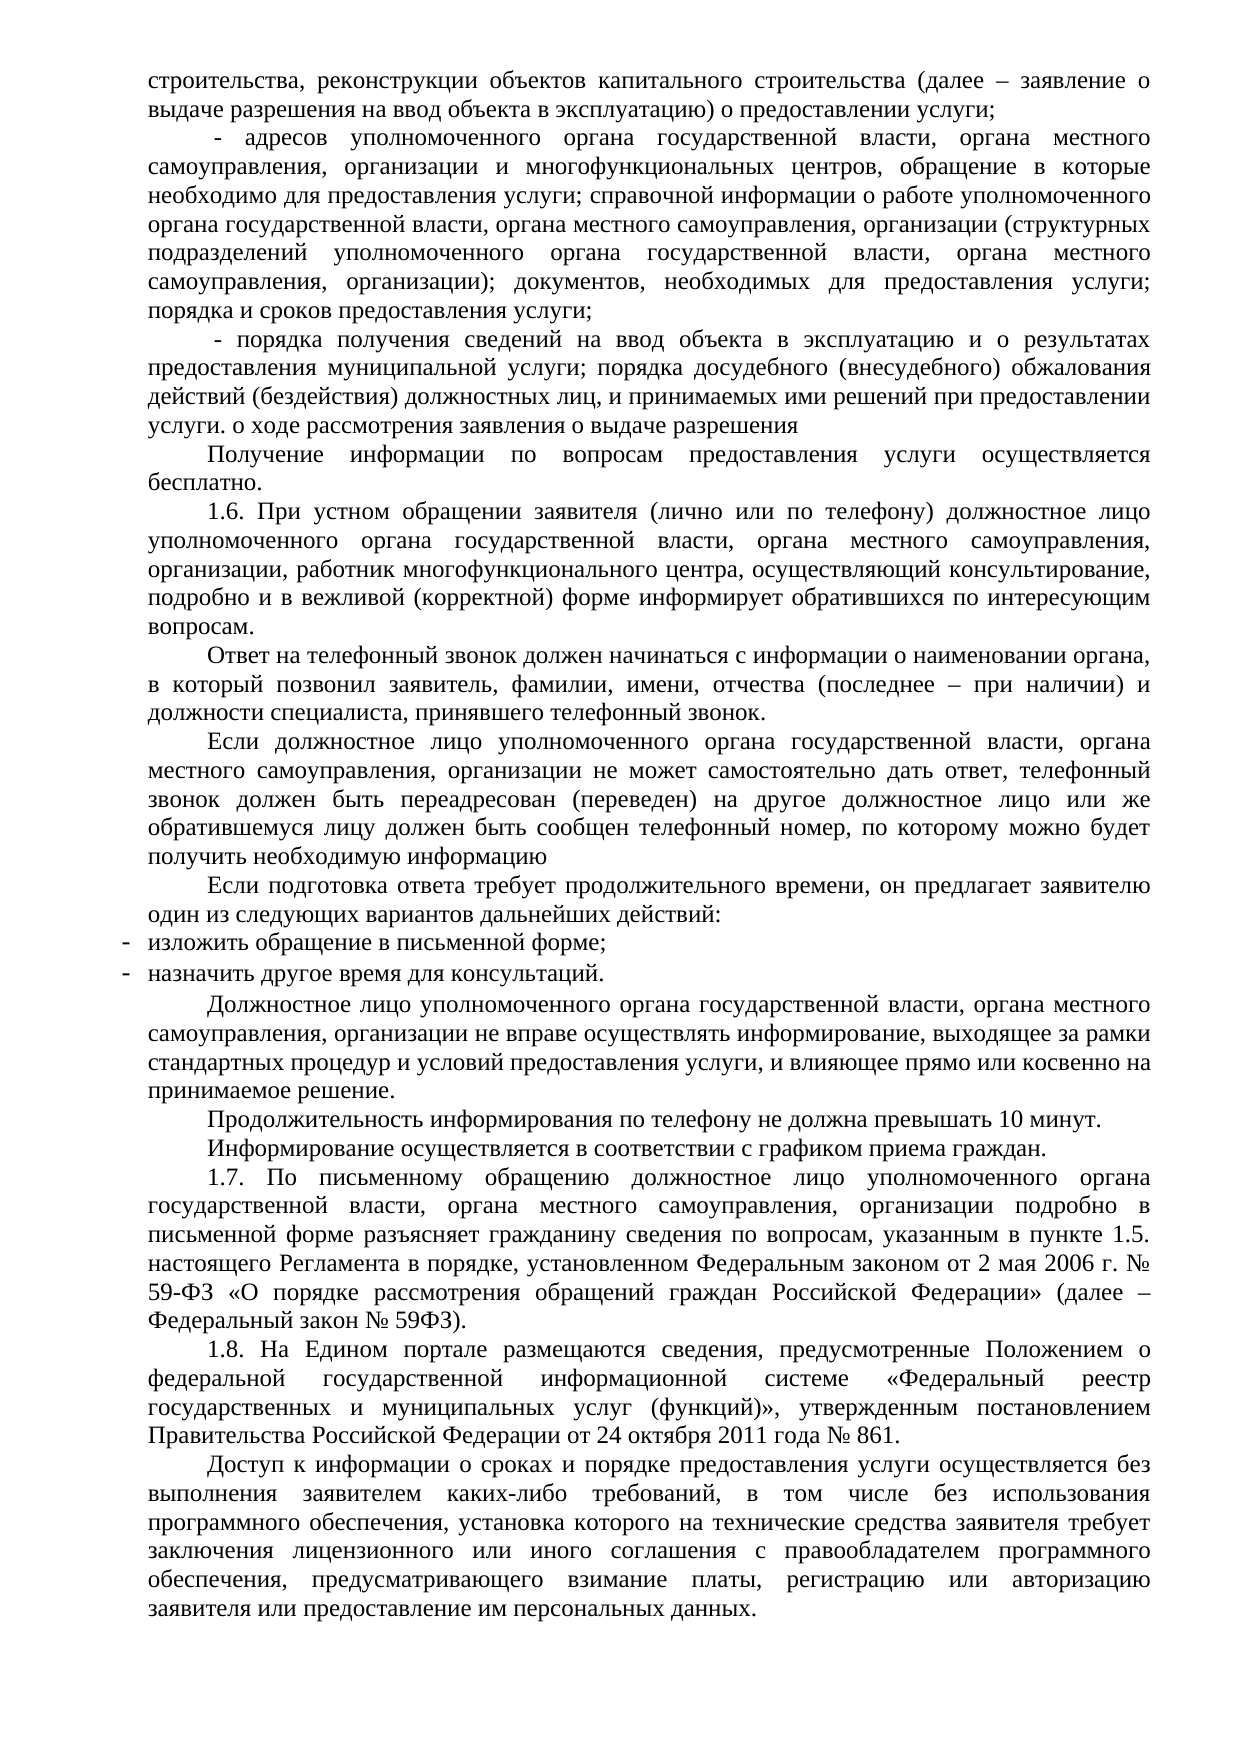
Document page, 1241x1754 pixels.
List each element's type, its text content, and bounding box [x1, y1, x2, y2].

text 1.7. По письменному обращению должностное лицо уполномоченного органа государственной власти, органа местного самоуправления, организации подробно в письменной форме разъясняет гражданину сведения по вопросам, указанным в пункте 1.5. настоящего Регламента в порядке, установленном Федеральным законом от 2 мая 2006 г. № 59-ФЗ «О порядке рассмотрения обращений граждан Российской Федерации» (далее – Федеральный закон № 59ФЗ). [148, 1162, 1152, 1334]
text Если должностное лицо уполномоченного органа государственной власти, органа местного самоуправления, организации не может самостоятельно дать ответ, телефонный звонок должен быть переадресован (переведен) на другое должностное лицо или же обратившемуся лицу должен быть сообщен телефонный номер, по которому можно будет получить необходимую информацию [148, 726, 1152, 870]
list - порядка получения сведений на ввод объекта в эксплуатацию и о результатах предоставления муниципальной услуги; порядка досудебного (внесудебного) обжалования действий (бездействия) должностных лиц, и принимаемых ими решений при предоставлении услуги. о ходе рассмотрения заявления о выдаче разрешения [148, 324, 1152, 439]
list назначить другое время для консультаций. [118, 958, 1152, 989]
text Должностное лицо уполномоченного органа государственной власти, органа местного самоуправления, организации не вправе осуществлять информирование, выходящее за рамки стандартных процедур и условий предоставления услуги, и влияющее прямо или косвенно на принимаемое решение. [148, 989, 1152, 1104]
text Ответ на телефонный звонок должен начинаться с информации о наименовании органа, в который позвонил заявитель, фамилии, имени, отчества (последнее – при наличии) и должности специалиста, принявшего телефонный звонок. [148, 640, 1152, 726]
list - адресов уполномоченного органа государственной власти, органа местного самоуправления, организации и многофункциональных центров, обращение в которые необходимо для предоставления услуги; справочной информации о работе уполномоченного органа государственной власти, органа местного самоуправления, организации (структурных подразделений уполномоченного органа государственной власти, органа местного самоуправления, организации); документов, необходимых для предоставления услуги; порядка и сроков предоставления услуги; [148, 122, 1152, 324]
text Продолжительность информирования по телефону не должна превышать 10 минут. [148, 1104, 1152, 1133]
text 1.6. При устном обращении заявителя (лично или по телефону) должностное лицо уполномоченного органа государственной власти, органа местного самоуправления, организации, работник многофункционального центра, осуществляющий консультирование, подробно и в вежливой (корректной) форме информирует обратившихся по интересующим вопросам. [148, 496, 1152, 640]
text Доступ к информации о сроках и порядке предоставления услуги осуществляется без выполнения заявителем каких-либо требований, в том числе без использования программного обеспечения, установка которого на технические средства заявителя требует заключения лицензионного или иного соглашения с правообладателем программного обеспечения, предусматривающего взимание платы, регистрацию или авторизацию заявителя или предоставление им персональных данных. [148, 1449, 1152, 1622]
text Если подготовка ответа требует продолжительного времени, он предлагает заявителю один из следующих вариантов дальнейших действий: [148, 870, 1152, 927]
text Получение информации по вопросам предоставления услуги осуществляется бесплатно. [148, 439, 1152, 496]
text 1.8. На Едином портале размещаются сведения, предусмотренные Положением о федеральной государственной информационной системе «Федеральный реестр государственных и муниципальных услуг (функций)», утвержденным постановлением Правительства Российской Федерации от 24 октября 2011 года № 861. [148, 1334, 1152, 1449]
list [148, 65, 1152, 122]
list изложить обращение в письменной форме; [118, 927, 1152, 958]
text Информирование осуществляется в соответствии с графиком приема граждан. [148, 1133, 1152, 1162]
